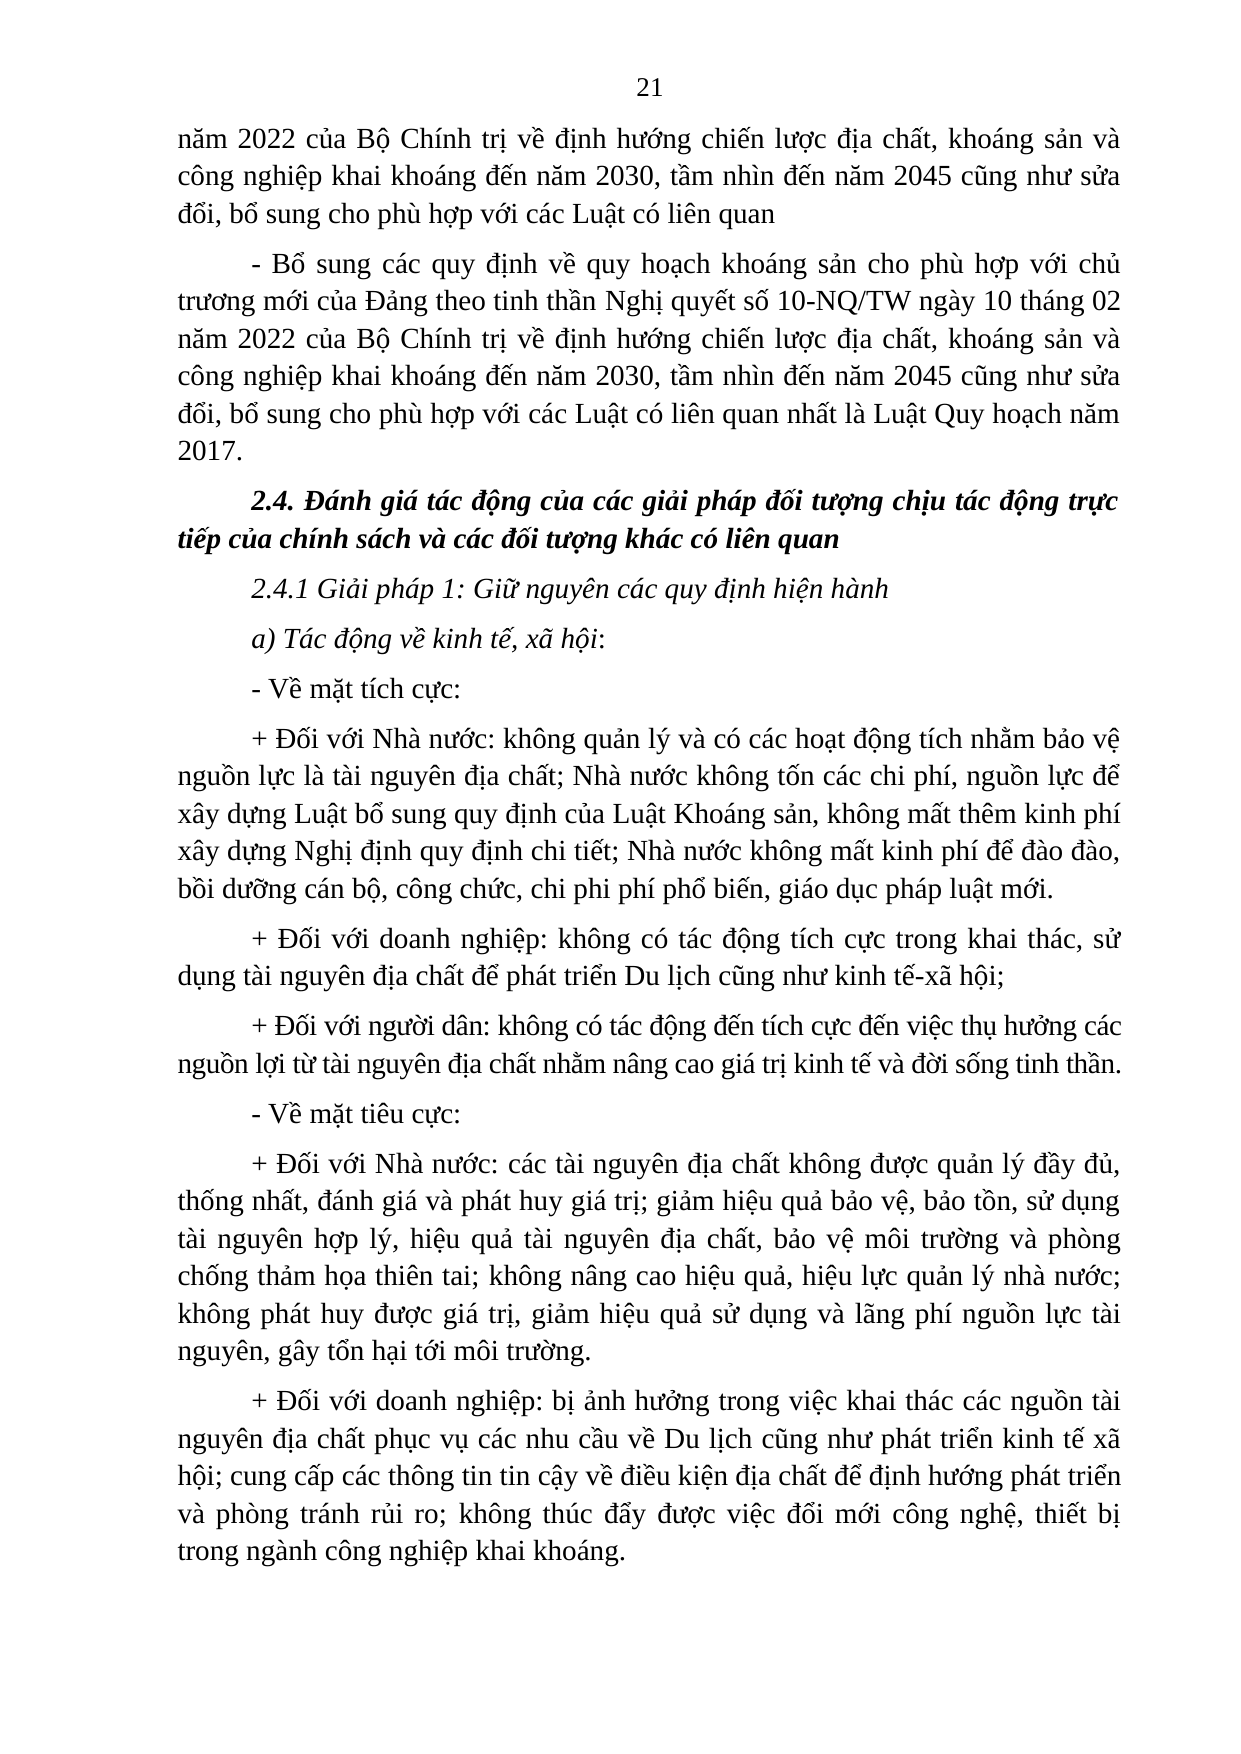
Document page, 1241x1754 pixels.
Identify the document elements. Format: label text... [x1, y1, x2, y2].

text a) Tác động về kinh tế, xã hội: [177, 618, 1122, 656]
text 2.4. Đánh giá tác động của các giải pháp đối tượng chịu tác động trực tiếp của chính sách và các đối tượng khác có liên quan [177, 481, 1122, 556]
text + Đối với người dân: không có tác động đến tích cực đến việc thụ hưởng các nguồn lợi từ tài nguyên địa chất nhằm nâng cao giá trị kinh tế và đời sống tinh thần. [177, 1006, 1122, 1081]
text + Đối với doanh nghiệp: bị ảnh hưởng trong việc khai thác các nguồn tài nguyên địa chất phục vụ các nhu cầu về Du lịch cũng như phát triển kinh tế xã hội; cung cấp các thông tin tin cậy về điều kiện địa chất để định hướng phát triển và phòng tránh rủi ro; không thúc đẩy được việc đổi mới công nghệ, thiết bị trong ngành công nghiệp khai khoáng. [177, 1381, 1122, 1568]
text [177, 118, 1122, 231]
text - Về mặt tiêu cực: [177, 1093, 1122, 1131]
text 2.4.1 Giải pháp 1: Giữ nguyên các quy định hiện hành [177, 568, 1122, 606]
text - Bổ sung các quy định về quy hoạch khoáng sản cho phù hợp với chủ trương mới của Đảng theo tinh thần Nghị quyết số 10-NQ/TW ngày 10 tháng 02 năm 2022 của Bộ Chính trị về định hướng chiến lược địa chất, khoáng sản và công nghiệp khai khoáng đến năm 2030, tầm nhìn đến năm 2045 cũng như sửa đổi, bổ sung cho phù hợp với các Luật có liên quan nhất là Luật Quy hoạch năm 2017. [177, 243, 1122, 468]
text - Về mặt tích cực: [177, 668, 1122, 706]
text + Đối với doanh nghiệp: không có tác động tích cực trong khai thác, sử dụng tài nguyên địa chất để phát triển Du lịch cũng như kinh tế-xã hội; [177, 918, 1122, 993]
text + Đối với Nhà nước: không quản lý và có các hoạt động tích nhằm bảo vệ nguồn lực là tài nguyên địa chất; Nhà nước không tốn các chi phí, nguồn lực để xây dựng Luật bổ sung quy định của Luật Khoáng sản, không mất thêm kinh phí xây dựng Nghị định quy định chi tiết; Nhà nước không mất kinh phí để đào đào, bồi dưỡng cán bộ, công chức, chi phi phí phổ biến, giáo dục pháp luật mới. [177, 718, 1122, 906]
text + Đối với Nhà nước: các tài nguyên địa chất không được quản lý đầy đủ, thống nhất, đánh giá và phát huy giá trị; giảm hiệu quả bảo vệ, bảo tồn, sử dụng tài nguyên hợp lý, hiệu quả tài nguyên địa chất, bảo vệ môi trường và phòng chống thảm họa thiên tai; không nâng cao hiệu quả, hiệu lực quản lý nhà nước; không phát huy được giá trị, giảm hiệu quả sử dụng và lãng phí nguồn lực tài nguyên, gây tổn hại tới môi trường. [177, 1143, 1122, 1368]
